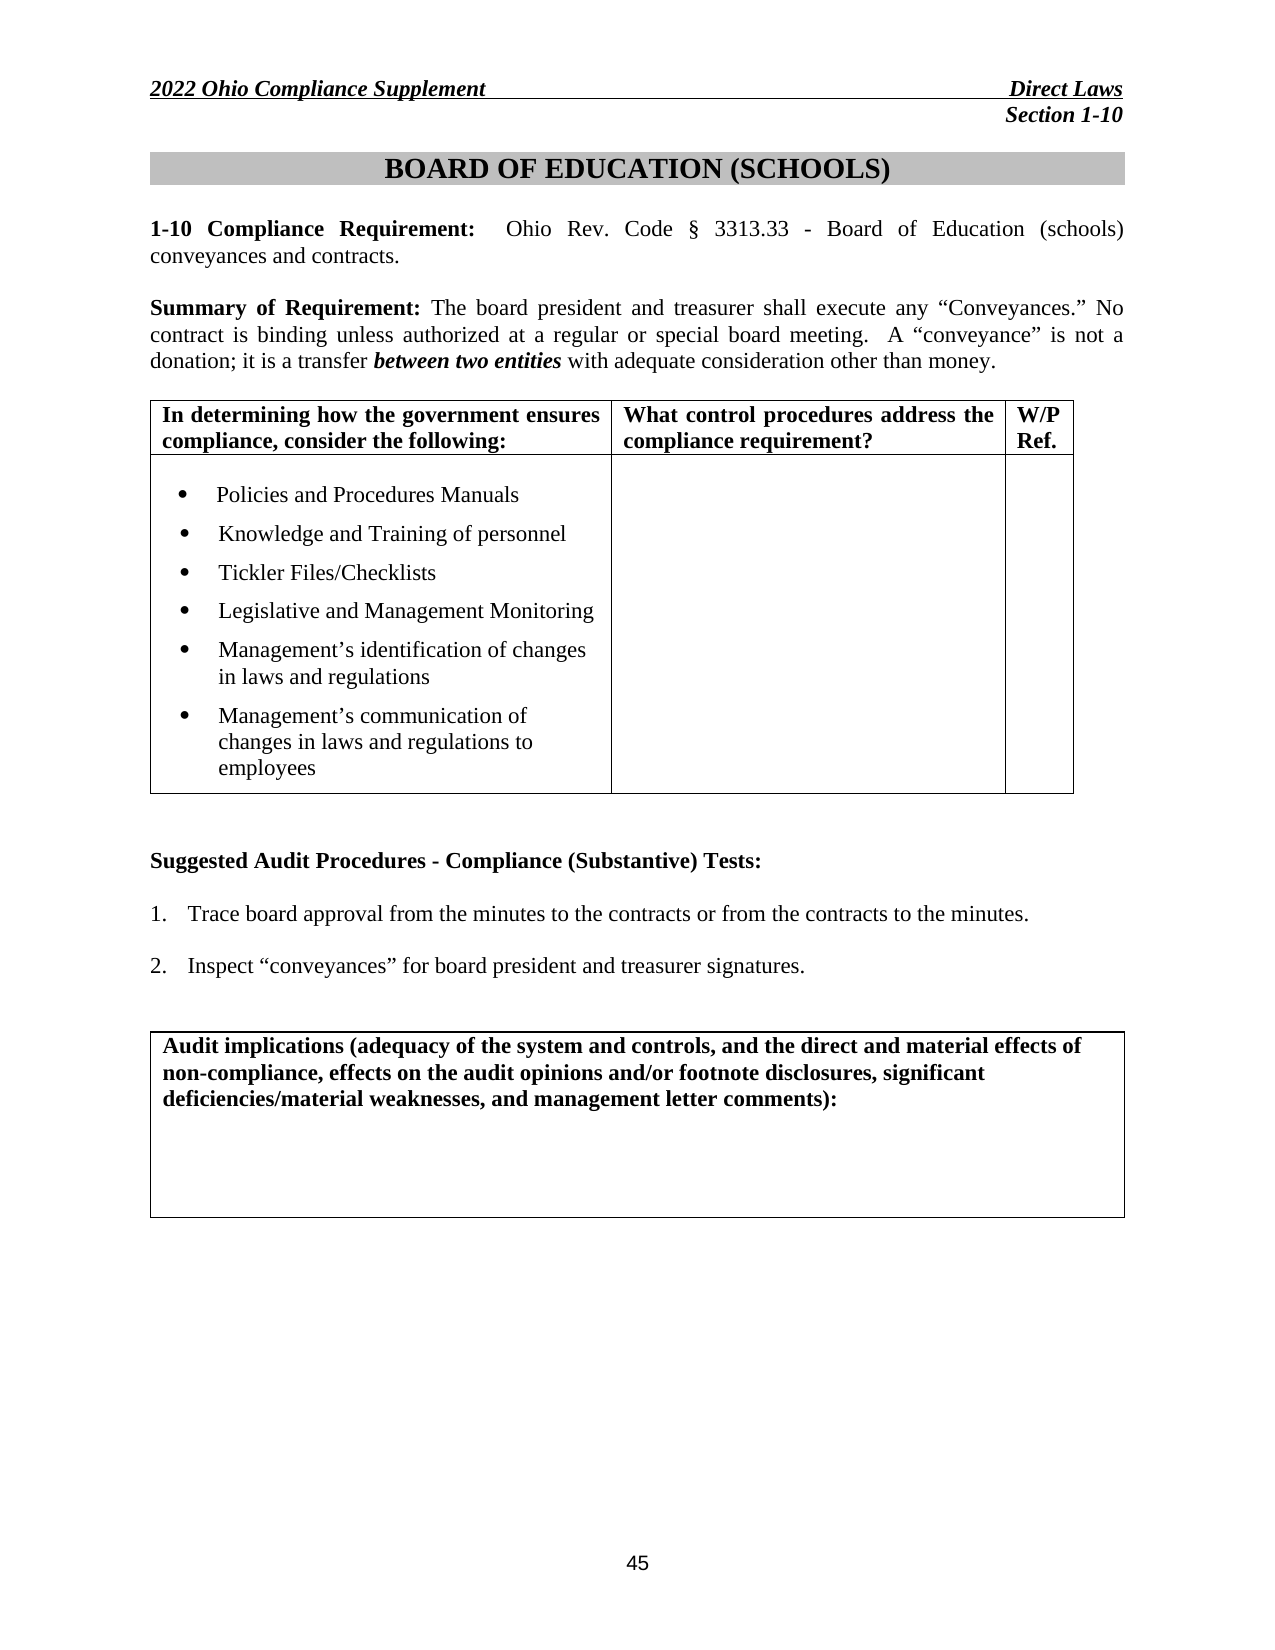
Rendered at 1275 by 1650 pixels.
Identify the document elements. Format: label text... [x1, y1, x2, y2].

table_cell [612, 455, 1005, 793]
table_cell [1006, 455, 1073, 793]
list Inspect “conveyances” for board president and treasurer signatures. [150, 952, 1125, 979]
table_header In determining how the government ensures compliance, consider the following: [151, 401, 611, 454]
table_header Audit implications (adequacy of the system and controls, and the direct and material effects of non-compliance, effects on the audit opinions and/or footnote disclosures, significant deficiencies/material weaknesses, and management letter comments): [151, 1033, 1124, 1217]
text Suggested Audit Procedures - Compliance (Substantive) Tests: [150, 847, 1125, 873]
table_header W/P Ref. [1006, 401, 1073, 454]
table_header What control procedures address the compliance requirement? [612, 401, 1005, 454]
list Trace board approval from the minutes to the contracts or from the contracts to the minutes. [150, 900, 1125, 926]
table_cell Policies and Procedures Manuals Knowledge and Training of personnel Tickler Files/Checklists Legislative and Management Monitoring Management’s identification of changes in laws and regulations Management’s communication of changes in laws and regulations to employees [151, 455, 611, 793]
subtitle BOARD OF EDUCATION (SCHOOLS) [150, 152, 1125, 185]
text Summary of Requirement: The board president and treasurer shall execute any “Conveyances.” No contract is binding unless authorized at a regular or special board meeting. A “conveyance” is not a donation; it is a transfer between two entities with adequate consideration other than money. [150, 294, 1125, 373]
subtitle 1-10 Compliance Requirement: Ohio Rev. Code § 3313.33 - Board of Education (schools) conveyances and contracts. [150, 215, 1125, 268]
